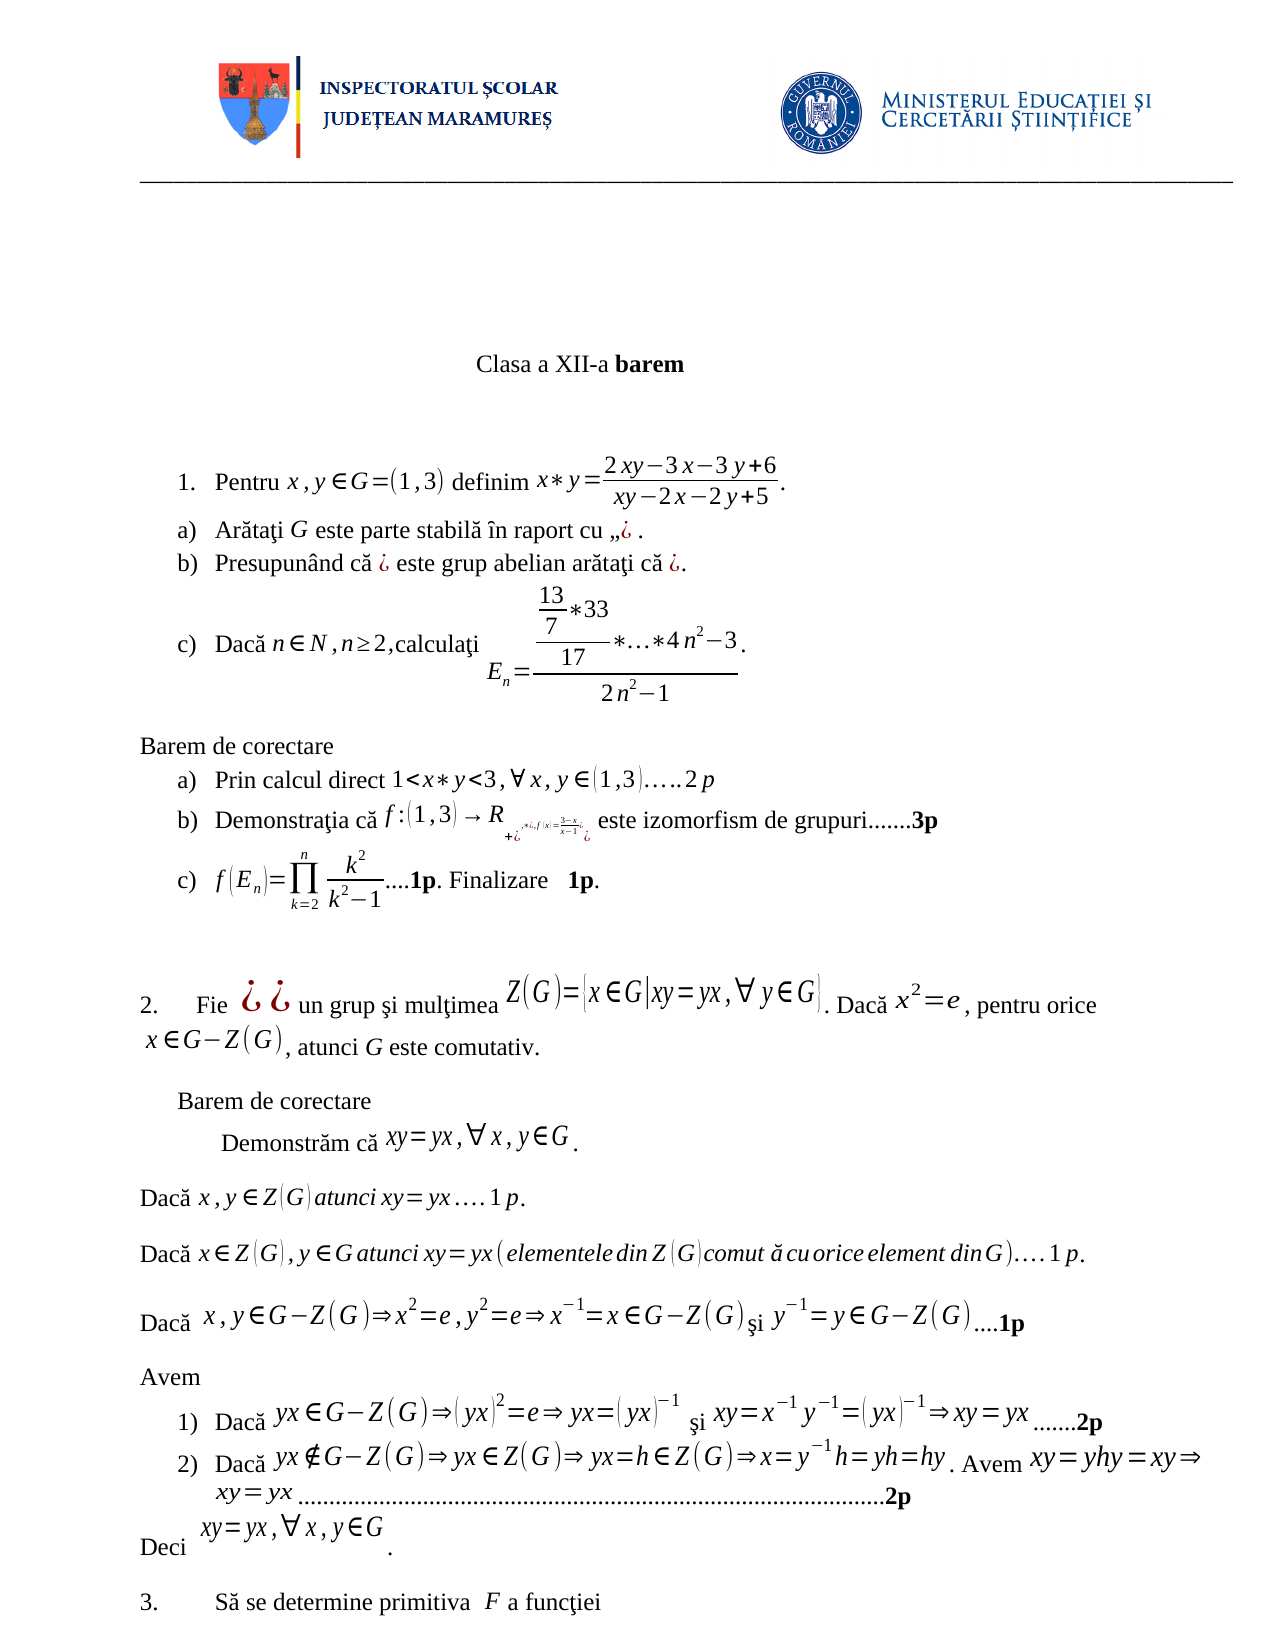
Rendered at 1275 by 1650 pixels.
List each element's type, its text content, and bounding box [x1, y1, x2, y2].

list Pentru definim . [177, 452, 1275, 511]
text Barem de corectare [139, 731, 1124, 760]
text 2. Fie un grup şi mulţimea . Dacă , pentru orice , atunci G este comutativ. [139, 971, 1204, 1061]
picture [763, 54, 1169, 171]
text Barem de corectare [177, 1086, 1124, 1115]
list ....1p. Finalizare 1p. [177, 845, 1124, 913]
list Presupunând că este grup abelian arătaţi că . [177, 548, 1275, 577]
text Dacă şi ....1p [139, 1294, 1214, 1337]
list Prin calcul direct [177, 764, 1124, 795]
text Clasa a XII-a barem [139, 349, 1275, 378]
picture [209, 54, 579, 159]
text Dacă . [139, 1182, 1214, 1213]
text 3. Să se determine primitiva a funcţiei [139, 1587, 1275, 1616]
text Avem [139, 1362, 1214, 1391]
text Demonstrăm că . [139, 1119, 1214, 1157]
text Deci . [139, 1510, 1204, 1560]
list Dacă şi .......2p [177, 1391, 1214, 1435]
list Dacă . Avem ..............................................................................................2p [177, 1435, 1214, 1510]
list Dacă calculaţi . [177, 581, 1275, 706]
text Dacă . [139, 1238, 1214, 1269]
list Demonstraţia că este izomorfism de grupuri.......3p [177, 799, 1124, 841]
list Arătaţi este parte stabilă ȋn raport cu „. [177, 515, 1275, 544]
